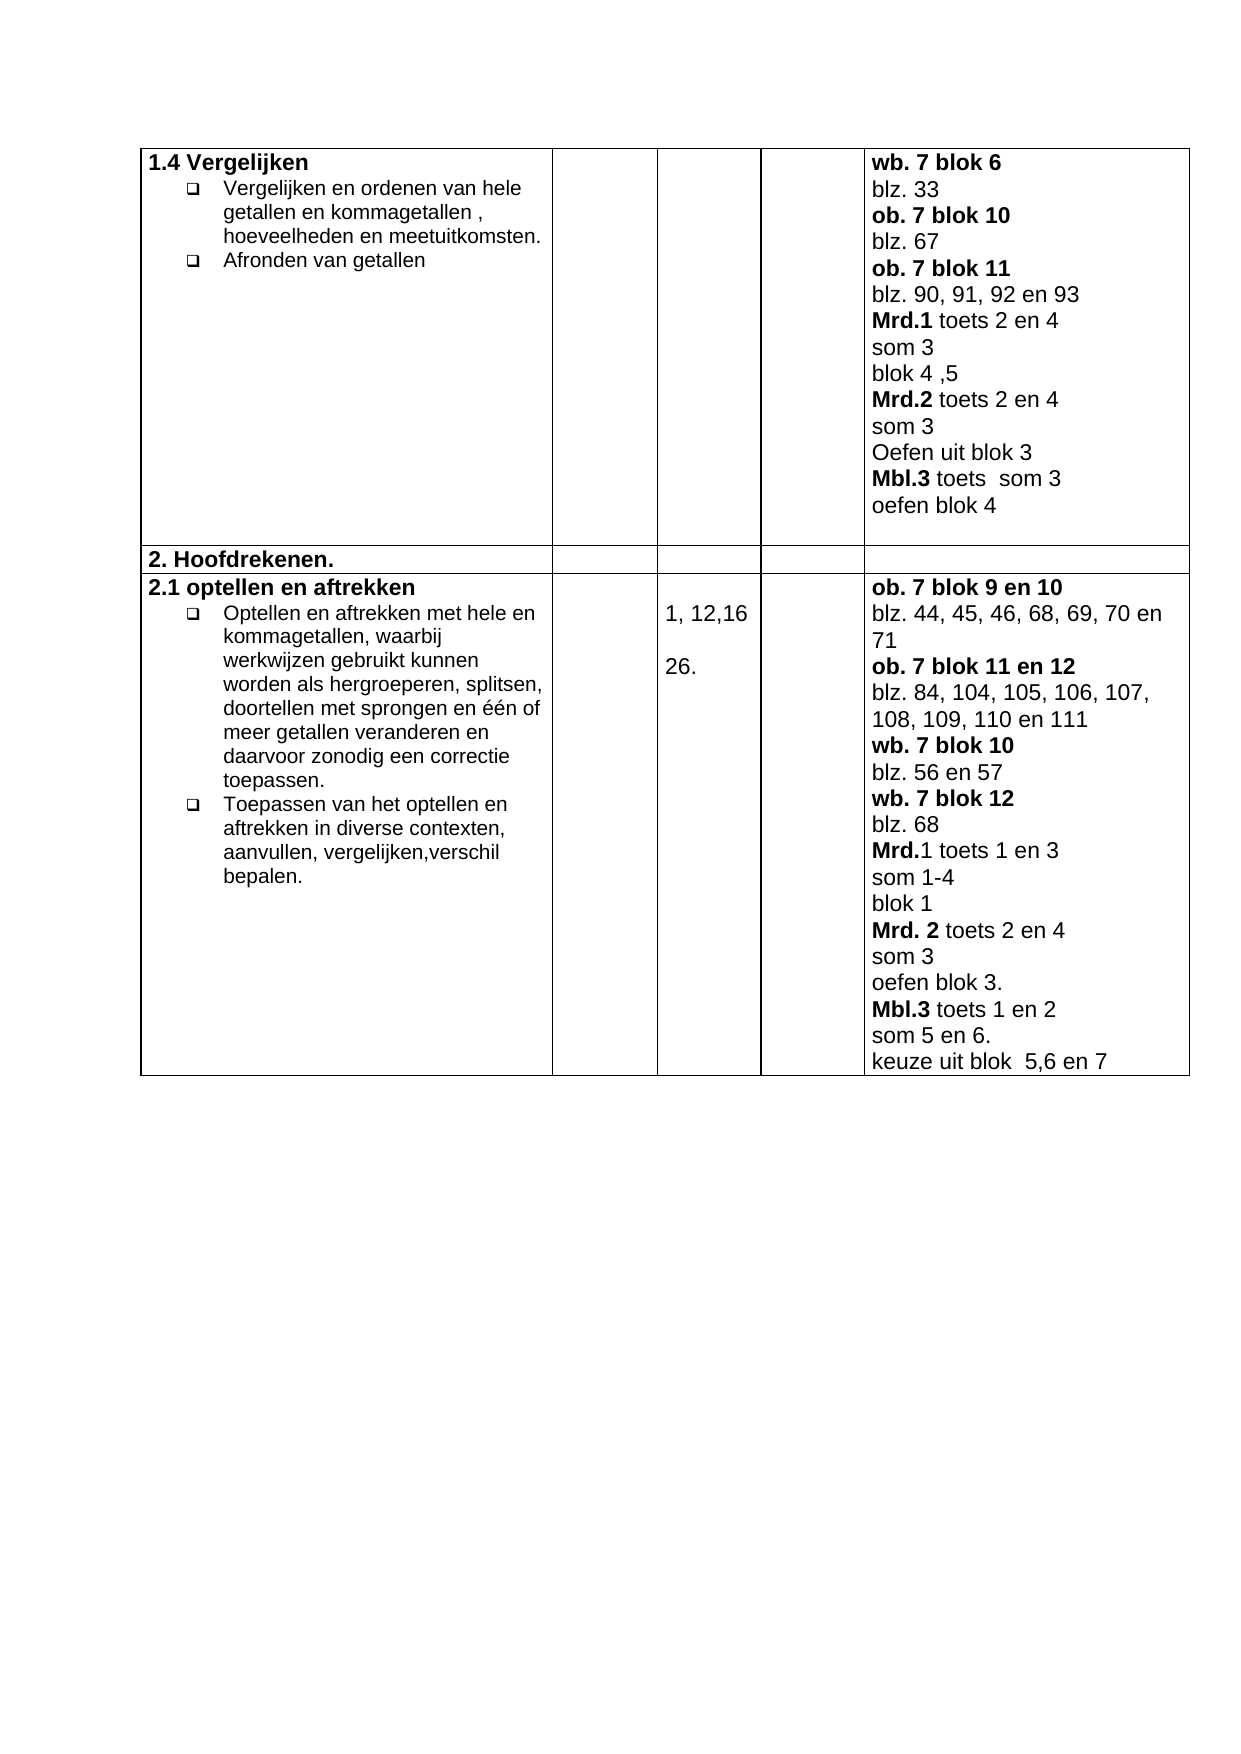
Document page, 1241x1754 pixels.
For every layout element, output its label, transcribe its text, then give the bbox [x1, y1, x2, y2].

table_cell [658, 149, 760, 544]
table_cell ob. 7 blok 9 en 10 blz. 44, 45, 46, 68, 69, 70 en 71 ob. 7 blok 11 en 12 blz. 84, 104, 105, 106, 107, 108, 109, 110 en 111 wb. 7 blok 10 blz. 56 en 57 wb. 7 blok 12 blz. 68 Mrd.1 toets 1 en 3 som 1-4 blok 1 Mrd. 2 toets 2 en 4 som 3 oefen blok 3. Mbl.3 toets 1 en 2 som 5 en 6. keuze uit blok 5,6 en 7 [865, 574, 1189, 1075]
table_cell 2.1 optellen en aftrekken Optellen en aftrekken met hele en kommagetallen, waarbij werkwijzen gebruikt kunnen worden als hergroeperen, splitsen, doortellen met sprongen en één of meer getallen veranderen en daarvoor zonodig een correctie toepassen. Toepassen van het optellen en aftrekken in diverse contexten, aanvullen, vergelijken,verschil bepalen. [142, 574, 552, 1075]
table_cell [762, 546, 864, 572]
table_cell [553, 149, 657, 544]
table_cell [553, 574, 657, 1075]
table_cell 2. Hoofdrekenen. [142, 546, 552, 572]
table_cell 1, 12,16 26. [658, 574, 760, 1075]
table_cell [658, 546, 760, 572]
table_cell wb. 7 blok 6 blz. 33 ob. 7 blok 10 blz. 67 ob. 7 blok 11 blz. 90, 91, 92 en 93 Mrd.1 toets 2 en 4 som 3 blok 4 ,5 Mrd.2 toets 2 en 4 som 3 Oefen uit blok 3 Mbl.3 toets som 3 oefen blok 4 [865, 149, 1189, 544]
table_cell [865, 546, 1189, 572]
table_cell [762, 574, 864, 1075]
table_cell [762, 149, 864, 544]
table_cell 1.4 Vergelijken Vergelijken en ordenen van hele getallen en kommagetallen , hoeveelheden en meetuitkomsten. Afronden van getallen [142, 149, 552, 544]
table_cell [553, 546, 657, 572]
